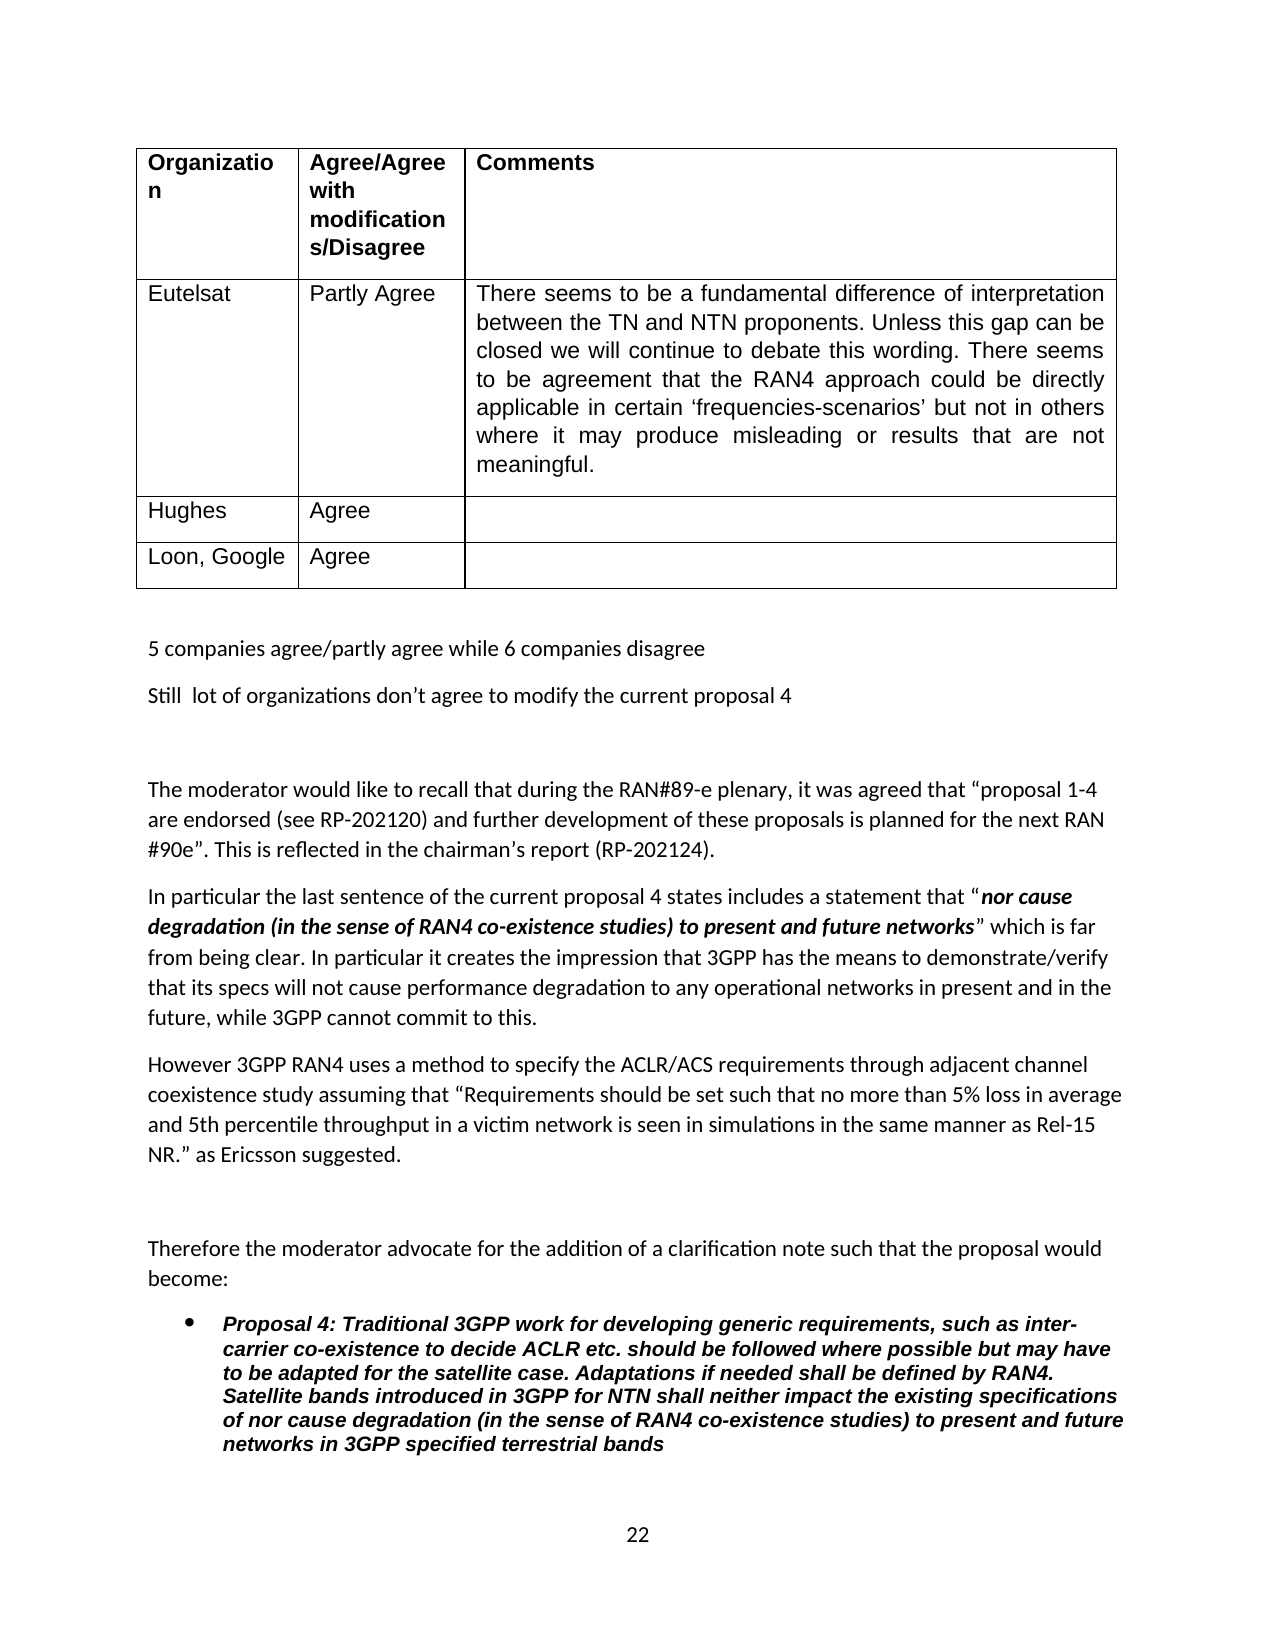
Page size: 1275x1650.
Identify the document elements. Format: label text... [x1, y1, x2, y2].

text 5 companies agree/partly agree while 6 companies disagree [148, 634, 1127, 662]
table_header Comments [466, 149, 1116, 279]
text Still lot of organizations don’t agree to modify the current proposal 4 [148, 681, 1127, 709]
text Therefore the moderator advocate for the addition of a clarification note such that the proposal would become: [148, 1234, 1127, 1293]
table_cell [466, 497, 1116, 542]
table_cell Agree [299, 497, 464, 542]
table_cell [466, 543, 1116, 588]
text The moderator would like to recall that during the RAN#89-e plenary, it was agreed that “proposal 1-4 are endorsed (see RP-202120) and further development of these proposals is planned for the next RAN #90e”. This is reflected in the chairman’s report (RP-202124). [148, 775, 1127, 863]
table_cell Partly Agree [299, 280, 464, 496]
text In particular the last sentence of the current proposal 4 states includes a statement that “nor cause degradation (in the sense of RAN4 co-existence studies) to present and future networks” which is far from being clear. In particular it creates the impression that 3GPP has the means to demonstrate/verify that its specs will not cause performance degradation to any operational networks in present and in the future, while 3GPP cannot commit to this. [148, 882, 1127, 1031]
table_header Agree/Agree with modifications/Disagree [299, 149, 464, 279]
table_cell Loon, Google [137, 543, 298, 588]
table_cell Eutelsat [137, 280, 298, 496]
list Proposal 4: Traditional 3GPP work for developing generic requirements, such as inter-carrier co-existence to decide ACLR etc. should be followed where possible but may have to be adapted for the satellite case. Adaptations if needed shall be defined by RAN4. Satellite bands introduced in 3GPP for NTN shall neither impact the existing specifications of nor cause degradation (in the sense of RAN4 co-existence studies) to present and future networks in 3GPP specified terrestrial bands [185, 1311, 1127, 1456]
table_cell Hughes [137, 497, 298, 542]
text However 3GPP RAN4 uses a method to specify the ACLR/ACS requirements through adjacent channel coexistence study assuming that “Requirements should be set such that no more than 5% loss in average and 5th percentile throughput in a victim network is seen in simulations in the same manner as Rel-15 NR.” as Ericsson suggested. [148, 1050, 1127, 1169]
table_header Organization [137, 149, 298, 279]
table_cell There seems to be a fundamental difference of interpretation between the TN and NTN proponents. Unless this gap can be closed we will continue to debate this wording. There seems to be agreement that the RAN4 approach could be directly applicable in certain ‘frequencies-scenarios’ but not in others where it may produce misleading or results that are not meaningful. [466, 280, 1116, 496]
table_cell Agree [299, 543, 464, 588]
